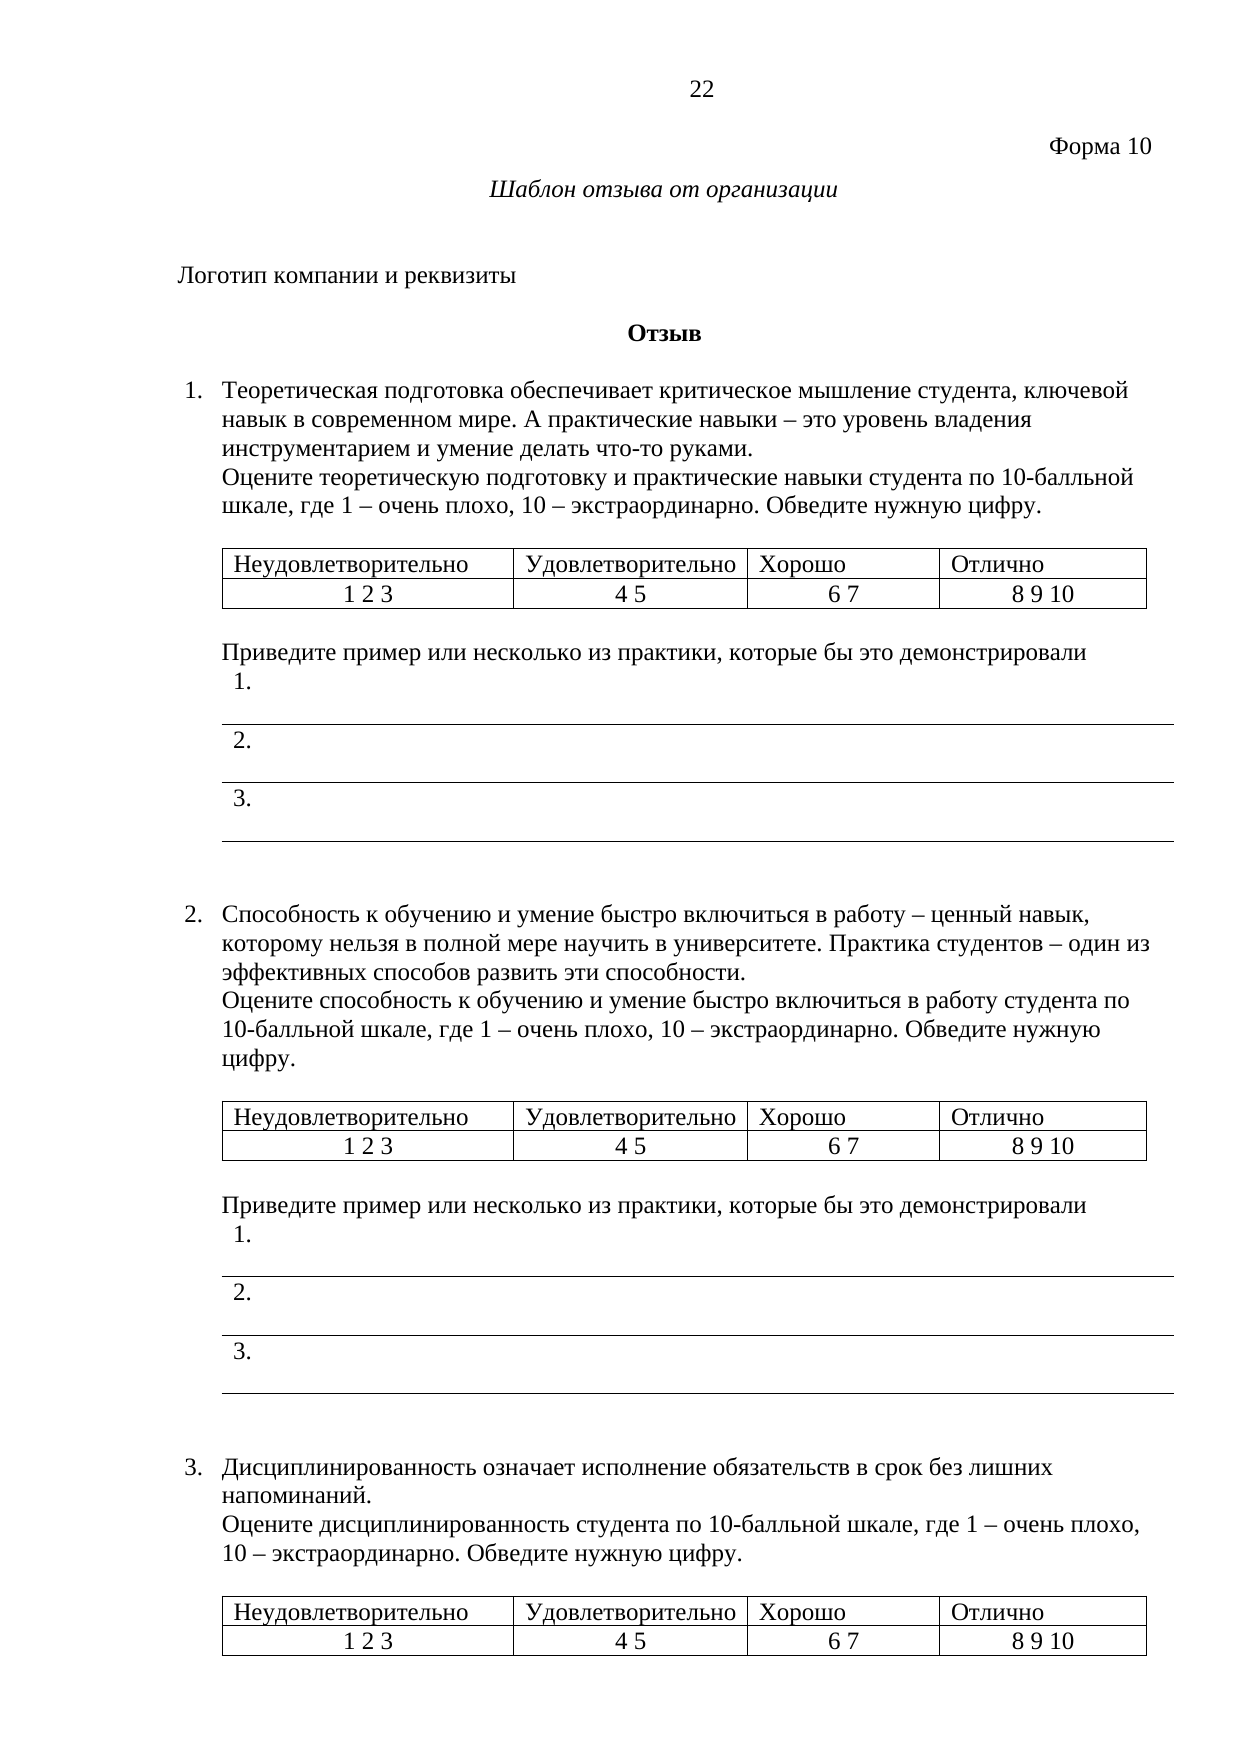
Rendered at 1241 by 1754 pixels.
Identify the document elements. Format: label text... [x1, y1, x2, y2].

table_cell 2. [222, 1277, 1174, 1335]
table_cell 6 7 [748, 1131, 939, 1160]
table_header Хорошо [748, 1102, 939, 1130]
table_cell 6 7 [748, 579, 939, 608]
table_header Удовлетворительно [514, 549, 747, 578]
table_header Неудовлетворительно [223, 1102, 513, 1130]
table_header Хорошо [748, 1597, 939, 1625]
table_cell 8 9 10 [940, 1626, 1146, 1655]
table_cell 3. [222, 783, 1174, 841]
table_cell 1 2 3 [223, 579, 513, 608]
table_header 1. [222, 666, 1174, 724]
table_header Неудовлетворительно [223, 1597, 513, 1625]
list Способность к обучению и умение быстро включиться в работу – ценный навык, которому нельзя в полной мере научить в университете. Практика студентов – один из эффективных способов развить эти способности. Оцените способность к обучению и умение быстро включиться в работу студента по 10-балльной шкале, где 1 – очень плохо, 10 – экстраординарно. Обведите нужную цифру. [184, 899, 1152, 1072]
table_header 1. [222, 1219, 1174, 1276]
table_header Хорошо [748, 549, 939, 578]
table_header Отлично [940, 1597, 1146, 1625]
table_cell 6 7 [748, 1626, 939, 1655]
table_cell 2. [222, 725, 1174, 782]
table_cell 3. [222, 1336, 1174, 1393]
table_header Удовлетворительно [514, 1102, 747, 1130]
text Отзыв [177, 318, 1152, 347]
table_cell 1 2 3 [223, 1131, 513, 1160]
table_cell 1 2 3 [223, 1626, 513, 1655]
text Приведите пример или несколько из практики, которые бы это демонстрировали [221, 637, 1152, 666]
table_cell 4 5 [514, 1131, 747, 1160]
table_header Удовлетворительно [514, 1597, 747, 1625]
table_cell 4 5 [514, 1626, 747, 1655]
table_header Отлично [940, 1102, 1146, 1130]
text Логотип компании и реквизиты [177, 261, 1152, 289]
table_cell 8 9 10 [940, 1131, 1146, 1160]
table_cell 8 9 10 [940, 579, 1146, 608]
table_header Отлично [940, 549, 1146, 578]
text Приведите пример или несколько из практики, которые бы это демонстрировали [221, 1190, 1152, 1219]
list Теоретическая подготовка обеспечивает критическое мышление студента, ключевой навык в современном мире. А практические навыки – это уровень владения инструментарием и умение делать что-то руками. Оцените теоретическую подготовку и практические навыки студента по 10-балльной шкале, где 1 – очень плохо, 10 – экстраординарно. Обведите нужную цифру. [184, 376, 1152, 519]
table_header Неудовлетворительно [223, 549, 513, 578]
text Форма 10 [178, 131, 1152, 160]
table_cell 4 5 [514, 579, 747, 608]
text Шаблон отзыва от организации [178, 174, 1152, 203]
list Дисциплинированность означает исполнение обязательств в срок без лишних напоминаний. Оцените дисциплинированность студента по 10-балльной шкале, где 1 – очень плохо, 10 – экстраординарно. Обведите нужную цифру. [184, 1452, 1152, 1567]
